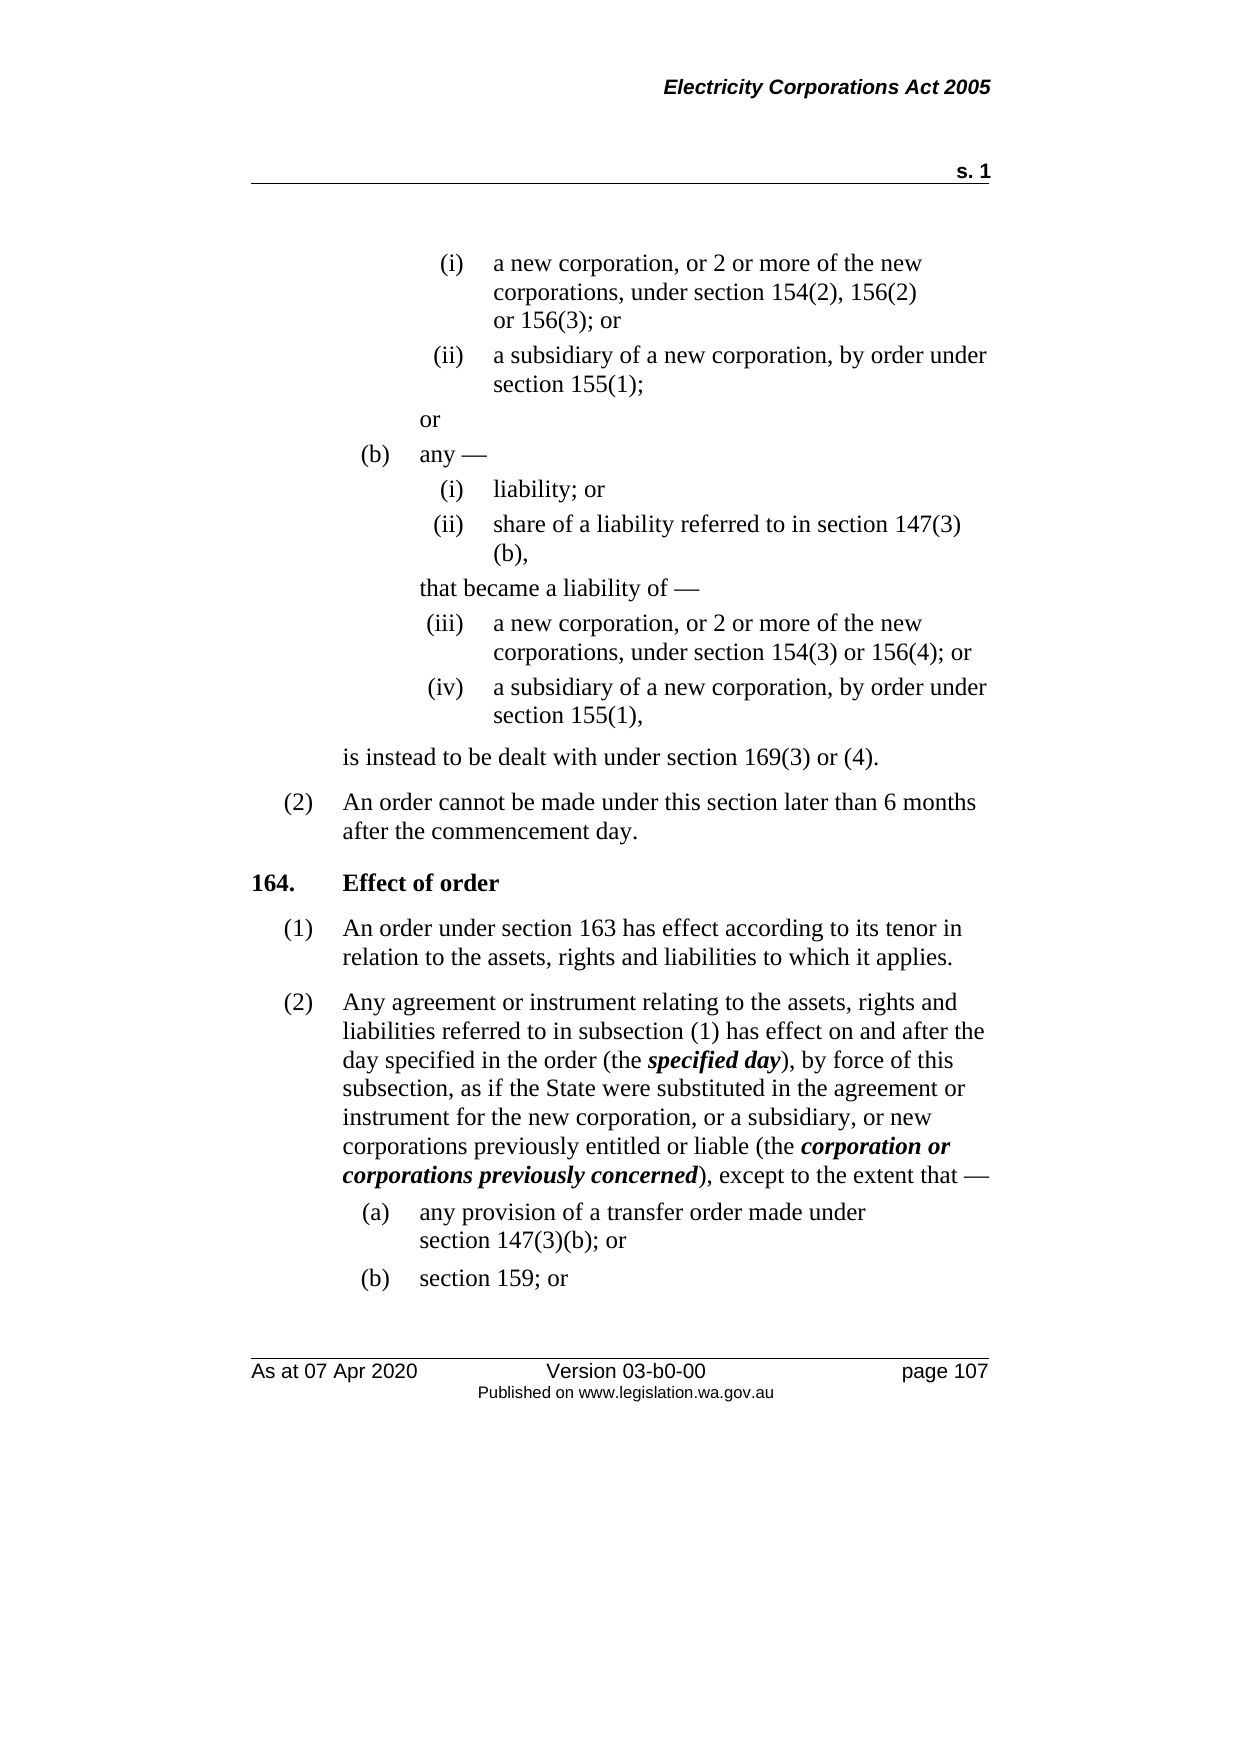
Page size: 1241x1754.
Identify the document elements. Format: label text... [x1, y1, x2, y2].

text (1) An order under section 163 has effect according to its tenor in relation to the assets, rights and liabilities to which it applies. [251, 913, 989, 971]
text (2) Any agreement or instrument relating to the assets, rights and liabilities referred to in subsection (1) has effect on and after the day specified in the order (the specified day), by force of this subsection, as if the State were substituted in the agreement or instrument for the new corporation, or a subsidiary, or new corporations previously entitled or liable (the corporation or corporations previously concerned), except to the extent that — [251, 987, 989, 1188]
text (iv) a subsidiary of a new corporation, by order under section 155(1), [251, 672, 989, 729]
text (iii) a new corporation, or 2 or more of the new corporations, under section 154(3) or 156(4); or [251, 608, 989, 666]
text (i) liability; or [251, 474, 989, 503]
text (b) any — [251, 439, 989, 468]
text (i) a new corporation, or 2 or more of the new corporations, under section 154(2), 156(2) or 156(3); or [251, 248, 989, 334]
text (b) section 159; or [251, 1263, 989, 1291]
text or [251, 404, 989, 433]
subtitle 164. Effect of order [251, 868, 989, 896]
text (a) any provision of a transfer order made under section 147(3)(b); or [251, 1197, 989, 1254]
text (2) An order cannot be made under this section later than 6 months after the commencement day. [251, 787, 989, 845]
text that became a liability of — [251, 573, 989, 602]
text (ii) a subsidiary of a new corporation, by order under section 155(1); [251, 341, 989, 398]
text is instead to be dealt with under section 169(3) or (4). [251, 742, 989, 771]
text (ii) share of a liability referred to in section 147(3)(b), [251, 509, 989, 567]
